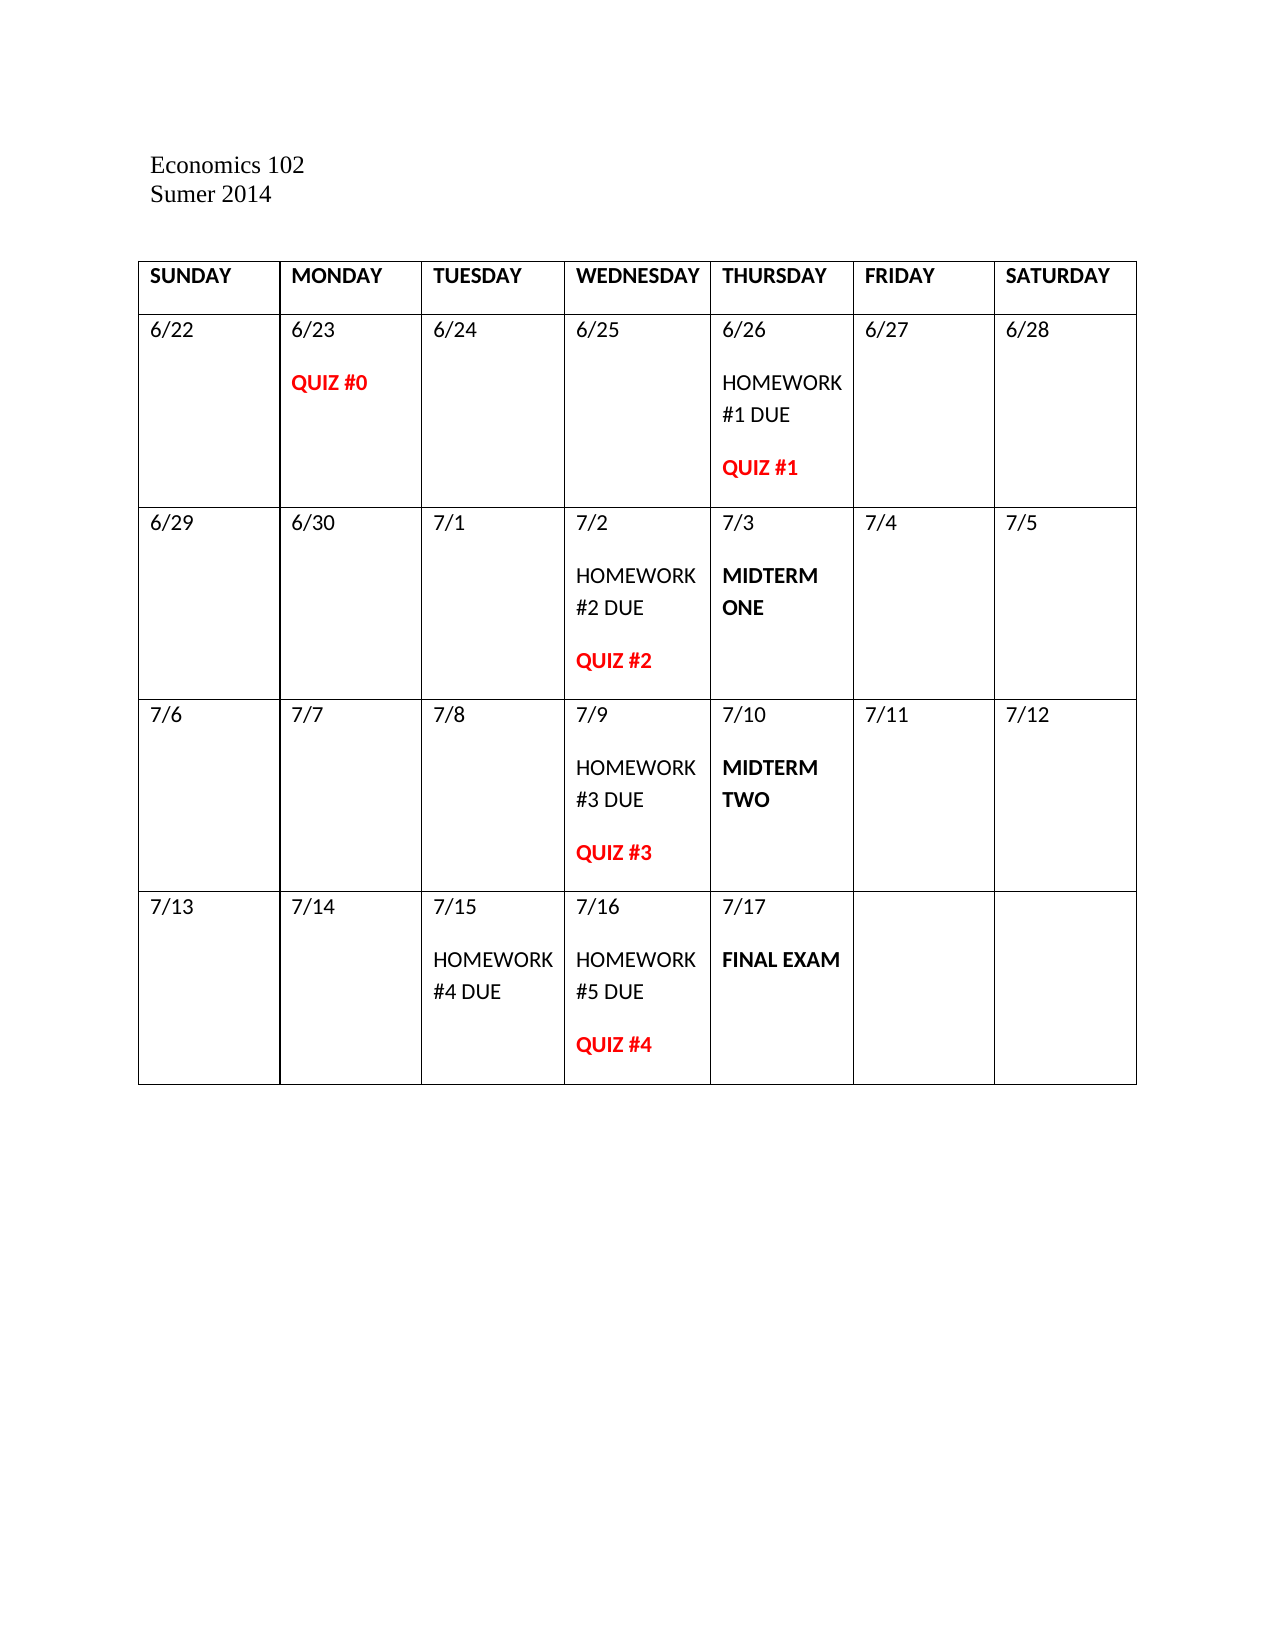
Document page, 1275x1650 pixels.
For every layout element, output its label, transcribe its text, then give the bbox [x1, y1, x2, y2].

table_cell 7/3 MIDTERM ONE [711, 508, 853, 699]
table_cell 7/10 MIDTERM TWO [711, 700, 853, 891]
table_cell 7/4 [854, 508, 994, 699]
table_cell [854, 892, 994, 1084]
table_cell 6/24 [422, 315, 564, 507]
table_header SATURDAY [995, 262, 1136, 314]
table_cell 6/22 [139, 315, 279, 507]
text Economics 102 [150, 150, 1125, 179]
table_cell 7/2 HOMEWORK #2 DUE QUIZ #2 [565, 508, 710, 699]
table_cell [995, 892, 1136, 1084]
table_header SUNDAY [139, 262, 279, 314]
table_cell 6/25 [565, 315, 710, 507]
table_cell 7/11 [854, 700, 994, 891]
table_cell 7/7 [281, 700, 421, 891]
table_cell 7/17 FINAL EXAM [711, 892, 853, 1084]
table_header THURSDAY [711, 262, 853, 314]
table_cell 6/27 [854, 315, 994, 507]
table_cell 7/13 [139, 892, 279, 1084]
table_cell 7/8 [422, 700, 564, 891]
table_cell 6/23 QUIZ #0 [281, 315, 421, 507]
table_header FRIDAY [854, 262, 994, 314]
table_cell 7/12 [995, 700, 1136, 891]
table_cell 7/16 HOMEWORK #5 DUE QUIZ #4 [565, 892, 710, 1084]
table_cell 7/1 [422, 508, 564, 699]
table_cell 6/29 [139, 508, 279, 699]
table_cell 7/5 [995, 508, 1136, 699]
text Sumer 2014 [150, 179, 1125, 207]
table_cell 7/14 [281, 892, 421, 1084]
table_header TUESDAY [422, 262, 564, 314]
table_header MONDAY [281, 262, 421, 314]
table_cell 6/26 HOMEWORK #1 DUE QUIZ #1 [711, 315, 853, 507]
table_cell 6/30 [281, 508, 421, 699]
table_cell 7/15 HOMEWORK #4 DUE [422, 892, 564, 1084]
table_cell 6/28 [995, 315, 1136, 507]
table_header WEDNESDAY [565, 262, 710, 314]
table_cell 7/9 HOMEWORK #3 DUE QUIZ #3 [565, 700, 710, 891]
table_cell 7/6 [139, 700, 279, 891]
